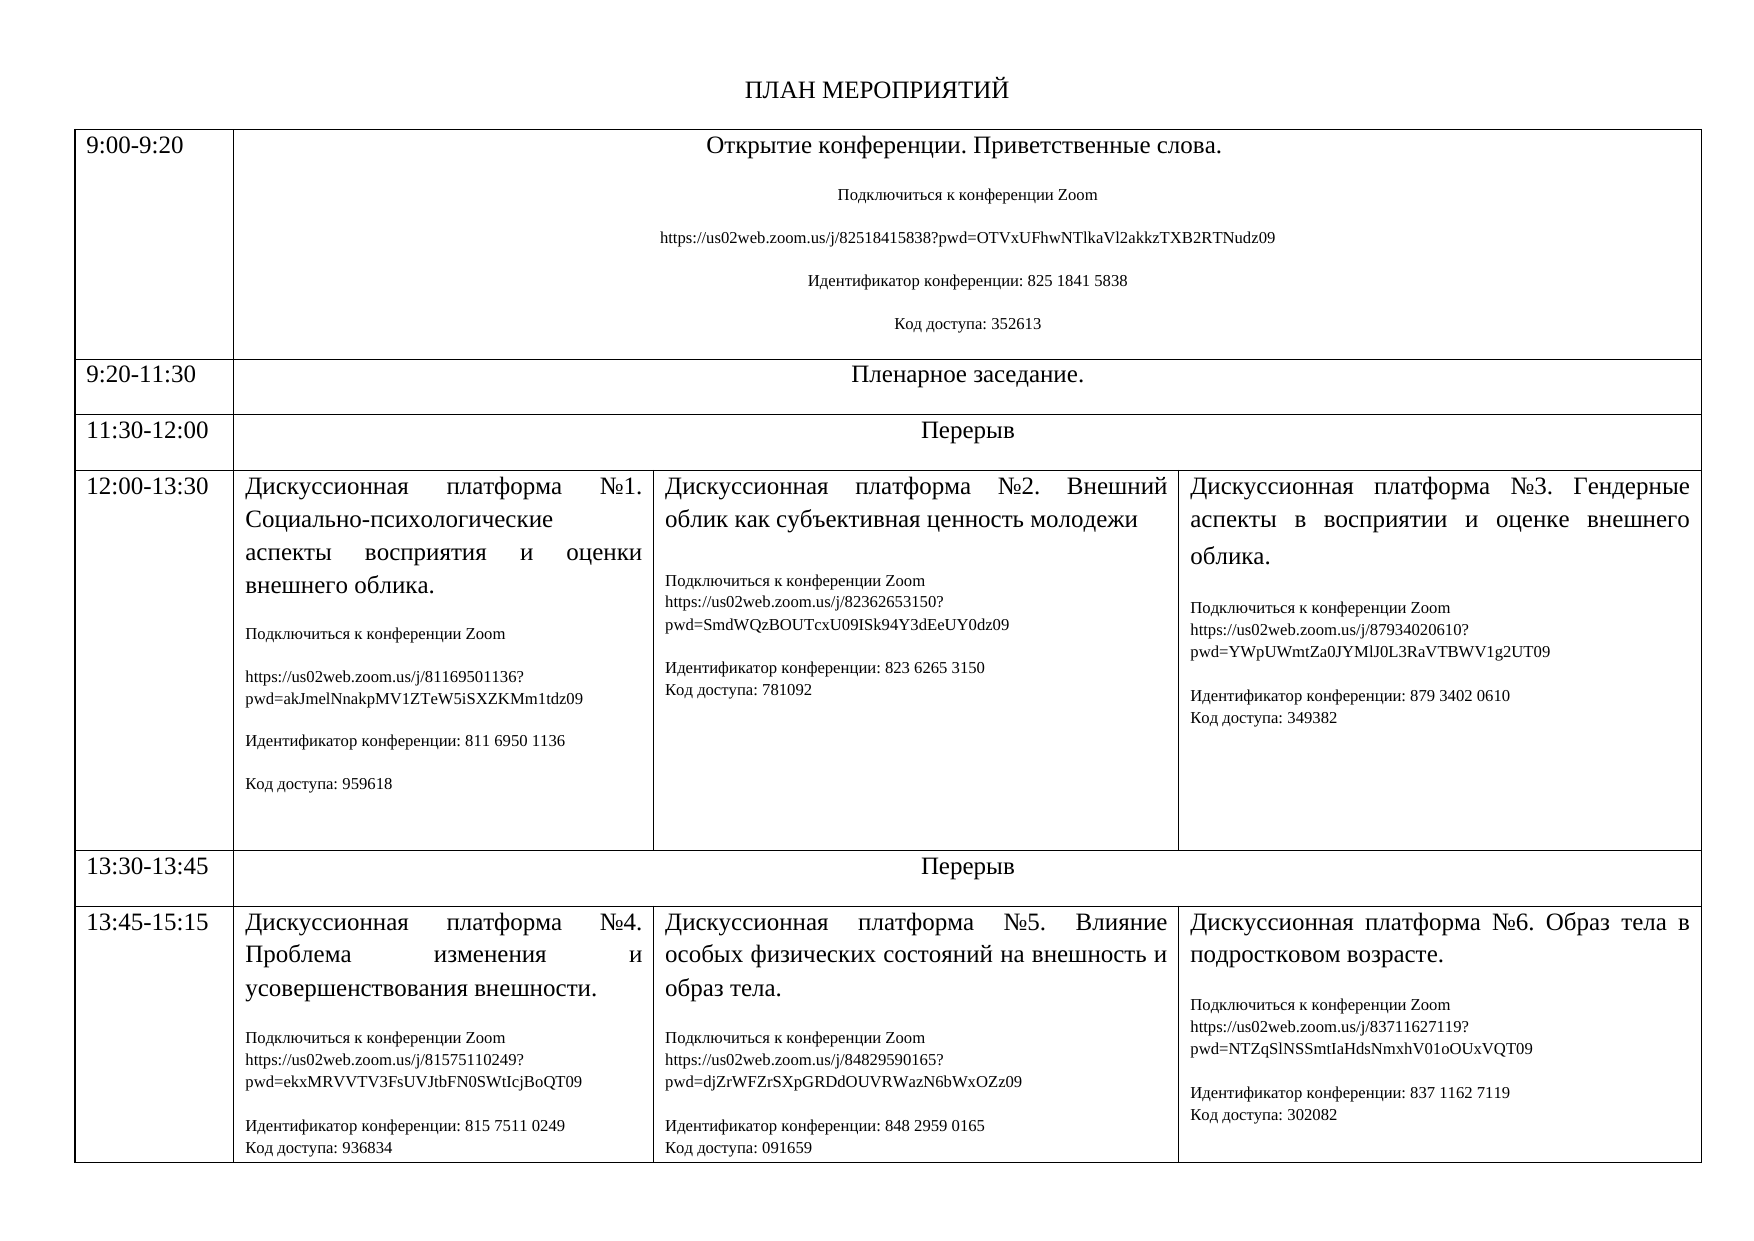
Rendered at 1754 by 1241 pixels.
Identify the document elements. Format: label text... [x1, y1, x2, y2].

table_cell Дискуссионная платформа №2. Внешний облик как субъективная ценность молодежи ﻿ Подключиться к конференции Zoom https://us02web.zoom.us/j/82362653150?pwd=SmdWQzBOUTcxU09ISk94Y3dEeUY0dz09 Идентификатор конференции: 823 6265 3150 Код доступа: 781092 [654, 471, 1178, 850]
table_cell Пленарное заседание. [234, 360, 1701, 414]
table_cell 13:45-15:15 [76, 907, 233, 1162]
table_cell 12:00-13:30 [76, 471, 233, 850]
table_cell Перерыв [234, 415, 1701, 470]
table_cell Дискуссионная платформа №6. Образ тела в подростковом возрасте. Подключиться к конференции Zoom https://us02web.zoom.us/j/83711627119?pwd=NTZqSlNSSmtIaHdsNmxhV01oOUxVQT09 Идентификатор конференции: 837 1162 7119 Код доступа: 302082 [1179, 907, 1701, 1162]
text ПЛАН МЕРОПРИЯТИЙ [75, 75, 1679, 104]
table_header 9:00-9:20 [76, 130, 233, 358]
table_cell Дискуссионная платформа №1. Социально-психологические аспекты восприятия и оценки внешнего облика. Подключиться к конференции Zoom https://us02web.zoom.us/j/81169501136?pwd=akJmelNnakpMV1ZTeW5iSXZKMm1tdz09 Идентификатор конференции: 811 6950 1136 Код доступа: 959618 [234, 471, 653, 850]
table_cell 9:20-11:30 [76, 360, 233, 414]
table_cell Дискуссионная платформа №3. Гендерные аспекты в восприятии и оценке внешнего облика. ﻿ Подключиться к конференции Zoom https://us02web.zoom.us/j/87934020610?pwd=YWpUWmtZa0JYMlJ0L3RaVTBWV1g2UT09 Идентификатор конференции: 879 3402 0610 Код доступа: 349382 [1179, 471, 1701, 850]
table_cell 13:30-13:45 [76, 851, 233, 906]
table_header Открытие конференции. Приветственные слова. ﻿ Подключиться к конференции Zoom https://us02web.zoom.us/j/82518415838?pwd=OTVxUFhwNTlkaVl2akkzTXB2RTNudz09 Идентификатор конференции: 825 1841 5838 Код доступа: 352613 [234, 130, 1701, 358]
table_cell 11:30-12:00 [76, 415, 233, 470]
table_cell Дискуссионная платформа №5. Влияние особых физических состояний на внешность и образ тела. ﻿ Подключиться к конференции Zoom https://us02web.zoom.us/j/84829590165?pwd=djZrWFZrSXpGRDdOUVRWazN6bWxOZz09 Идентификатор конференции: 848 2959 0165 Код доступа: 091659 [654, 907, 1178, 1162]
table_cell Перерыв [234, 851, 1701, 906]
table_cell Дискуссионная платформа №4. Проблема изменения и усовершенствования внешности. Подключиться к конференции Zoom https://us02web.zoom.us/j/81575110249?pwd=ekxMRVVTV3FsUVJtbFN0SWtIcjBoQT09 Идентификатор конференции: 815 7511 0249 Код доступа: 936834 [234, 907, 653, 1162]
